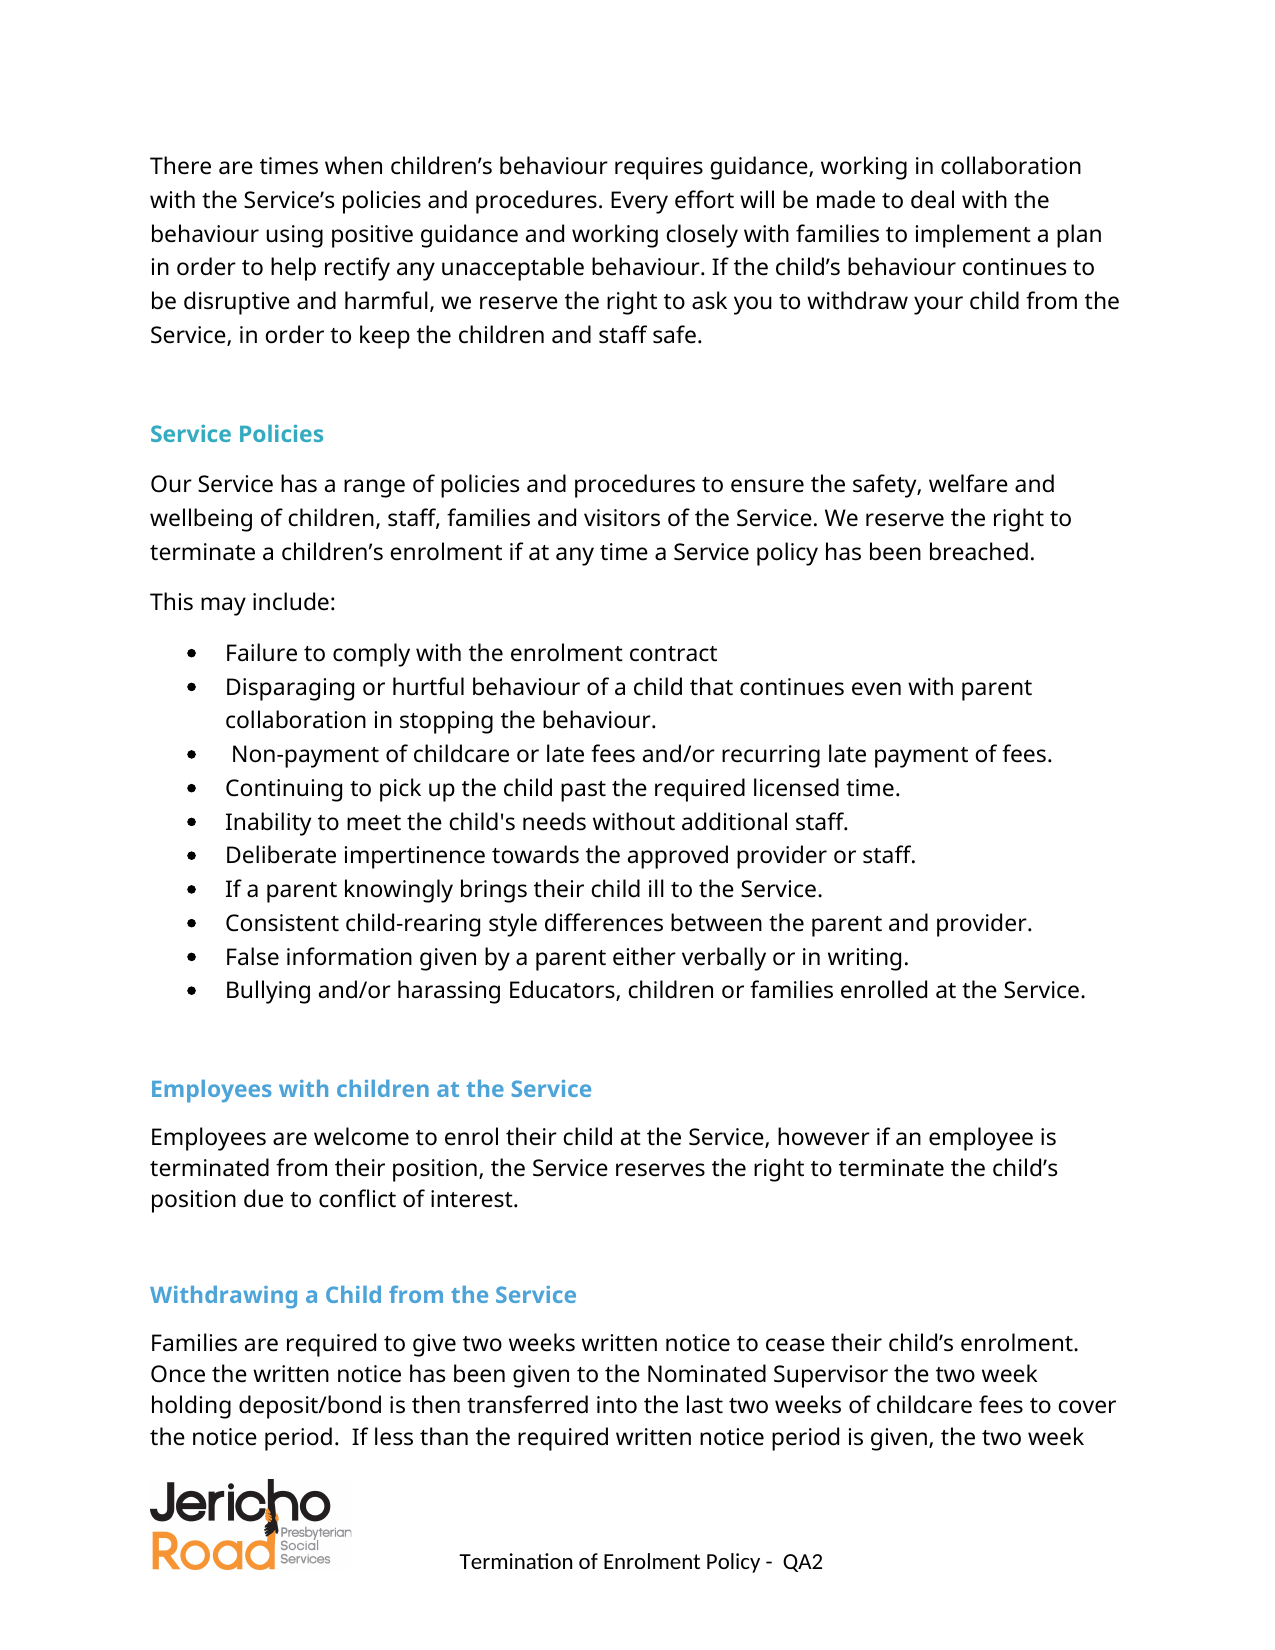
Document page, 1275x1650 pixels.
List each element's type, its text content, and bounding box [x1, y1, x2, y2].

text This may include: [150, 586, 1125, 618]
list If a parent knowingly brings their child ill to the Service. [187, 873, 1125, 904]
list Inability to meet the child's needs without additional staff. [187, 806, 1125, 837]
list Disparaging or hurtful behaviour of a child that continues even with parent collaboration in stopping the behaviour. [187, 671, 1125, 736]
list Non-payment of childcare or late fees and/or recurring late payment of fees. [187, 738, 1125, 769]
list Continuing to pick up the child past the required licensed time. [187, 772, 1125, 803]
list Consistent child-rearing style differences between the parent and provider. [187, 907, 1125, 938]
text Employees with children at the Service [150, 1073, 1125, 1104]
list Bullying and/or harassing Educators, children or families enrolled at the Service. [187, 974, 1125, 1006]
text Our Service has a range of policies and procedures to ensure the safety, welfare and wellbeing of children, staff, families and visitors of the Service. We reserve the right to terminate a children’s enrolment if at any time a Service policy has been breached. [150, 468, 1125, 567]
text Employees are welcome to enrol their child at the Service, however if an employee is terminated from their position, the Service reserves the right to terminate the child’s position due to conflict of interest. [150, 1121, 1125, 1214]
list Deliberate impertinence towards the approved provider or staff. [187, 839, 1125, 871]
text Withdrawing a Child from the Service [150, 1279, 1125, 1310]
list False information given by a parent either verbally or in writing. [187, 941, 1125, 972]
picture [150, 1479, 352, 1570]
list Failure to comply with the enrolment contract [187, 637, 1125, 668]
text Service Policies [150, 418, 1125, 449]
text There are times when children’s behaviour requires guidance, working in collaboration with the Service’s policies and procedures. Every effort will be made to deal with the behaviour using positive guidance and working closely with families to implement a plan in order to help rectify any unacceptable behaviour. If the child’s behaviour continues to be disruptive and harmful, we reserve the right to ask you to withdraw your child from the Service, in order to keep the children and staff safe. [150, 150, 1125, 350]
